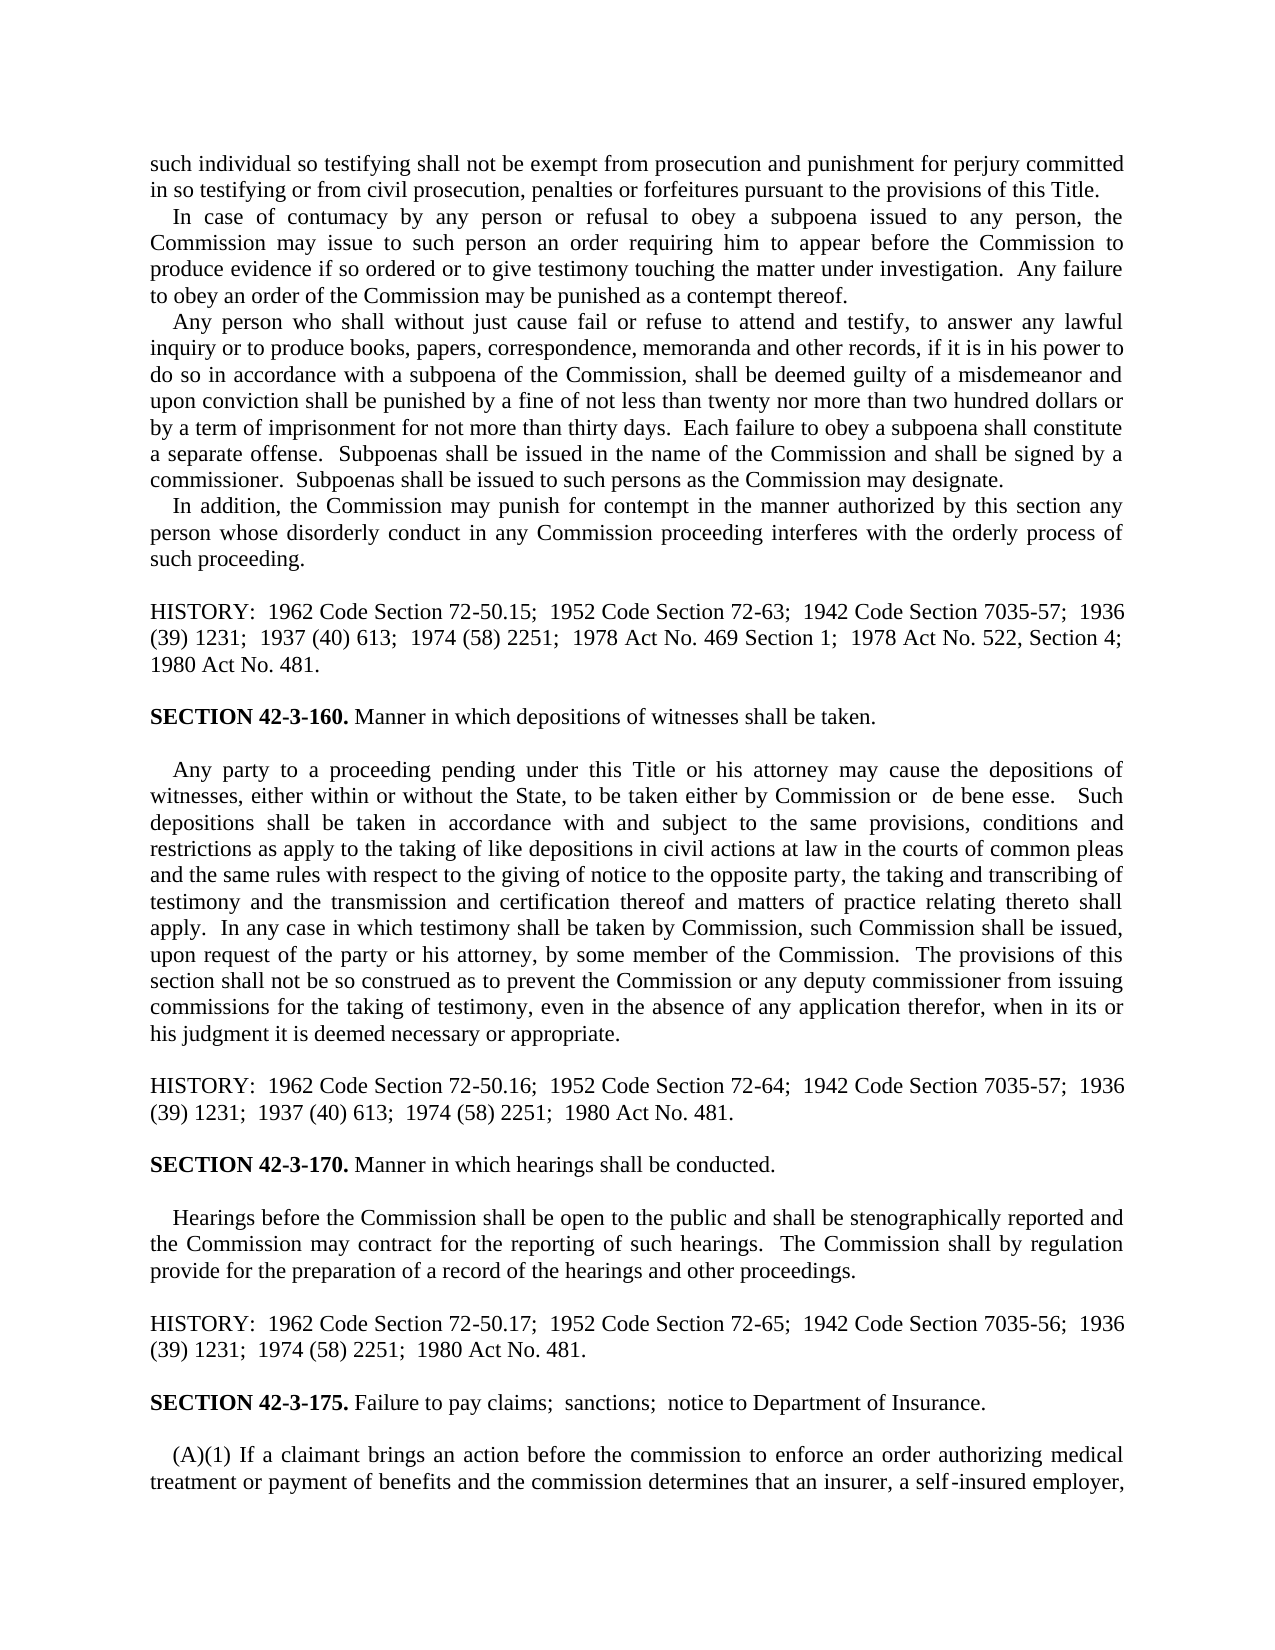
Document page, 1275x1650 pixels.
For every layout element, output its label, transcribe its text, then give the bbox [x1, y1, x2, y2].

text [150, 150, 1125, 203]
text HISTORY: 1962 Code Section 72-50.15; 1952 Code Section 72-63; 1942 Code Section 7035-57; 1936 (39) 1231; 1937 (40) 613; 1974 (58) 2251; 1978 Act No. 469 Section 1; 1978 Act No. 522, Section 4; 1980 Act No. 481. [150, 598, 1125, 677]
text SECTION 42-3-170. Manner in which hearings shall be conducted. [150, 1151, 1125, 1178]
text In addition, the Commission may punish for contempt in the manner authorized by this section any person whose disorderly conduct in any Commission proceeding interferes with the orderly process of such proceeding. [150, 493, 1125, 572]
text SECTION 42-3-160. Manner in which depositions of witnesses shall be taken. [150, 703, 1125, 730]
text In case of contumacy by any person or refusal to obey a subpoena issued to any person, the Commission may issue to such person an order requiring him to appear before the Commission to produce evidence if so ordered or to give testimony touching the matter under investigation. Any failure to obey an order of the Commission may be punished as a contempt thereof. [150, 203, 1125, 308]
text SECTION 42-3-175. Failure to pay claims; sanctions; notice to Department of Insurance. [150, 1389, 1125, 1415]
text Hearings before the Commission shall be open to the public and shall be stenographically reported and the Commission may contract for the reporting of such hearings. The Commission shall by regulation provide for the preparation of a record of the hearings and other proceedings. [150, 1204, 1125, 1283]
text Any person who shall without just cause fail or refuse to attend and testify, to answer any lawful inquiry or to produce books, papers, correspondence, memoranda and other records, if it is in his power to do so in accordance with a subpoena of the Commission, shall be deemed guilty of a misdemeanor and upon conviction shall be punished by a fine of not less than twenty nor more than two hundred dollars or by a term of imprisonment for not more than thirty days. Each failure to obey a subpoena shall constitute a separate offense. Subpoenas shall be issued in the name of the Commission and shall be signed by a commissioner. Subpoenas shall be issued to such persons as the Commission may designate. [150, 308, 1125, 493]
text HISTORY: 1962 Code Section 72-50.17; 1952 Code Section 72-65; 1942 Code Section 7035-56; 1936 (39) 1231; 1974 (58) 2251; 1980 Act No. 481. [150, 1309, 1125, 1362]
text HISTORY: 1962 Code Section 72-50.16; 1952 Code Section 72-64; 1942 Code Section 7035-57; 1936 (39) 1231; 1937 (40) 613; 1974 (58) 2251; 1980 Act No. 481. [150, 1072, 1125, 1125]
text Any party to a proceeding pending under this Title or his attorney may cause the depositions of witnesses, either within or without the State, to be taken either by Commission or de bene esse. Such depositions shall be taken in accordance with and subject to the same provisions, conditions and restrictions as apply to the taking of like depositions in civil actions at law in the courts of common pleas and the same rules with respect to the giving of notice to the opposite party, the taking and transcribing of testimony and the transmission and certification thereof and matters of practice relating thereto shall apply. In any case in which testimony shall be taken by Commission, such Commission shall be issued, upon request of the party or his attorney, by some member of the Commission. The provisions of this section shall not be so construed as to prevent the Commission or any deputy commissioner from issuing commissions for the taking of testimony, even in the absence of any application therefor, when in its or his judgment it is deemed necessary or appropriate. [150, 756, 1125, 1046]
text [150, 1441, 1125, 1494]
